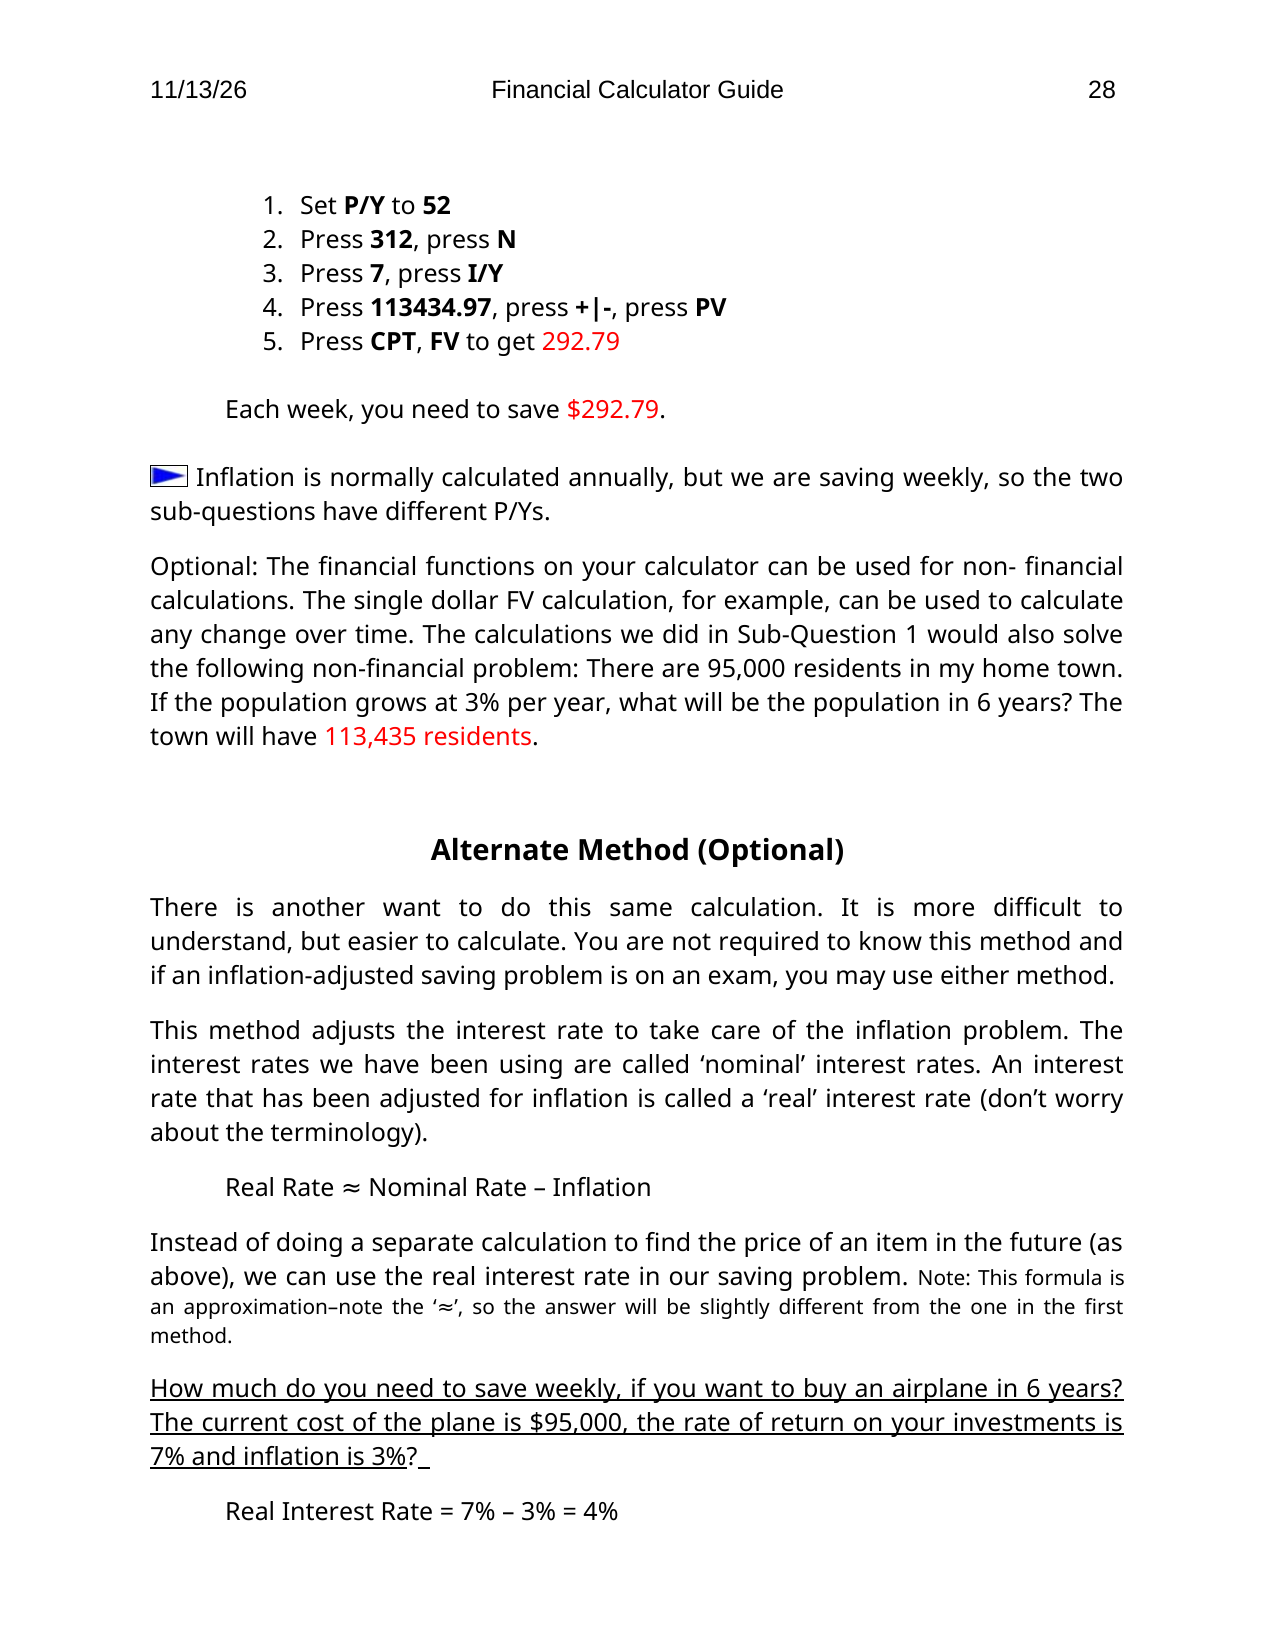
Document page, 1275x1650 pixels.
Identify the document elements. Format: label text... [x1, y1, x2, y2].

text How much do you need to save weekly, if you want to buy an airplane in 6 years? The current cost of the plane is $95,000, the rate of return on your investments is 7% and inflation is 3%? [150, 1370, 1125, 1472]
picture [151, 466, 187, 486]
list Press CPT, FV to get 292.79 [262, 323, 1125, 358]
text Real Rate ≈ Nominal Rate – Inflation [150, 1169, 1125, 1203]
text Alternate Method (Optional) [150, 829, 1125, 868]
list Press 7, press I/Y [262, 255, 1125, 289]
text Each week, you need to save $292.79. [225, 392, 1125, 426]
text There is another want to do this same calculation. It is more difficult to understand, but easier to calculate. You are not required to know this method and if an inflation-adjusted saving problem is on an exam, you may use either method. [150, 889, 1125, 992]
list Set P/Y to 52 [262, 187, 1125, 221]
text Inflation is normally calculated annually, but we are saving weekly, so the two sub-questions have different P/Ys. [150, 460, 1125, 528]
text Optional: The financial functions on your calculator can be used for non- financial calculations. The single dollar FV calculation, for example, can be used to calculate any change over time. The calculations we did in Sub-Question 1 would also solve the following non-financial problem: There are 95,000 residents in my home town. If the population grows at 3% per year, what will be the population in 6 years? The town will have 113,435 residents. [150, 549, 1125, 753]
text This method adjusts the interest rate to take care of the inflation problem. The interest rates we have been using are called ‘nominal’ interest rates. An interest rate that has been adjusted for inflation is called a ‘real’ interest rate (don’t worry about the terminology). [150, 1012, 1125, 1149]
text Real Interest Rate = 7% – 3% = 4% [150, 1493, 1125, 1527]
list Press 113434.97, press +|-, press PV [262, 289, 1125, 323]
text Instead of doing a separate calculation to find the price of an item in the future (as above), we can use the real interest rate in our saving problem. Note: This formula is an approximation–note the ‘≈’, so the answer will be slightly different from the one in the first method. [150, 1224, 1125, 1349]
list Press 312, press N [262, 221, 1125, 255]
